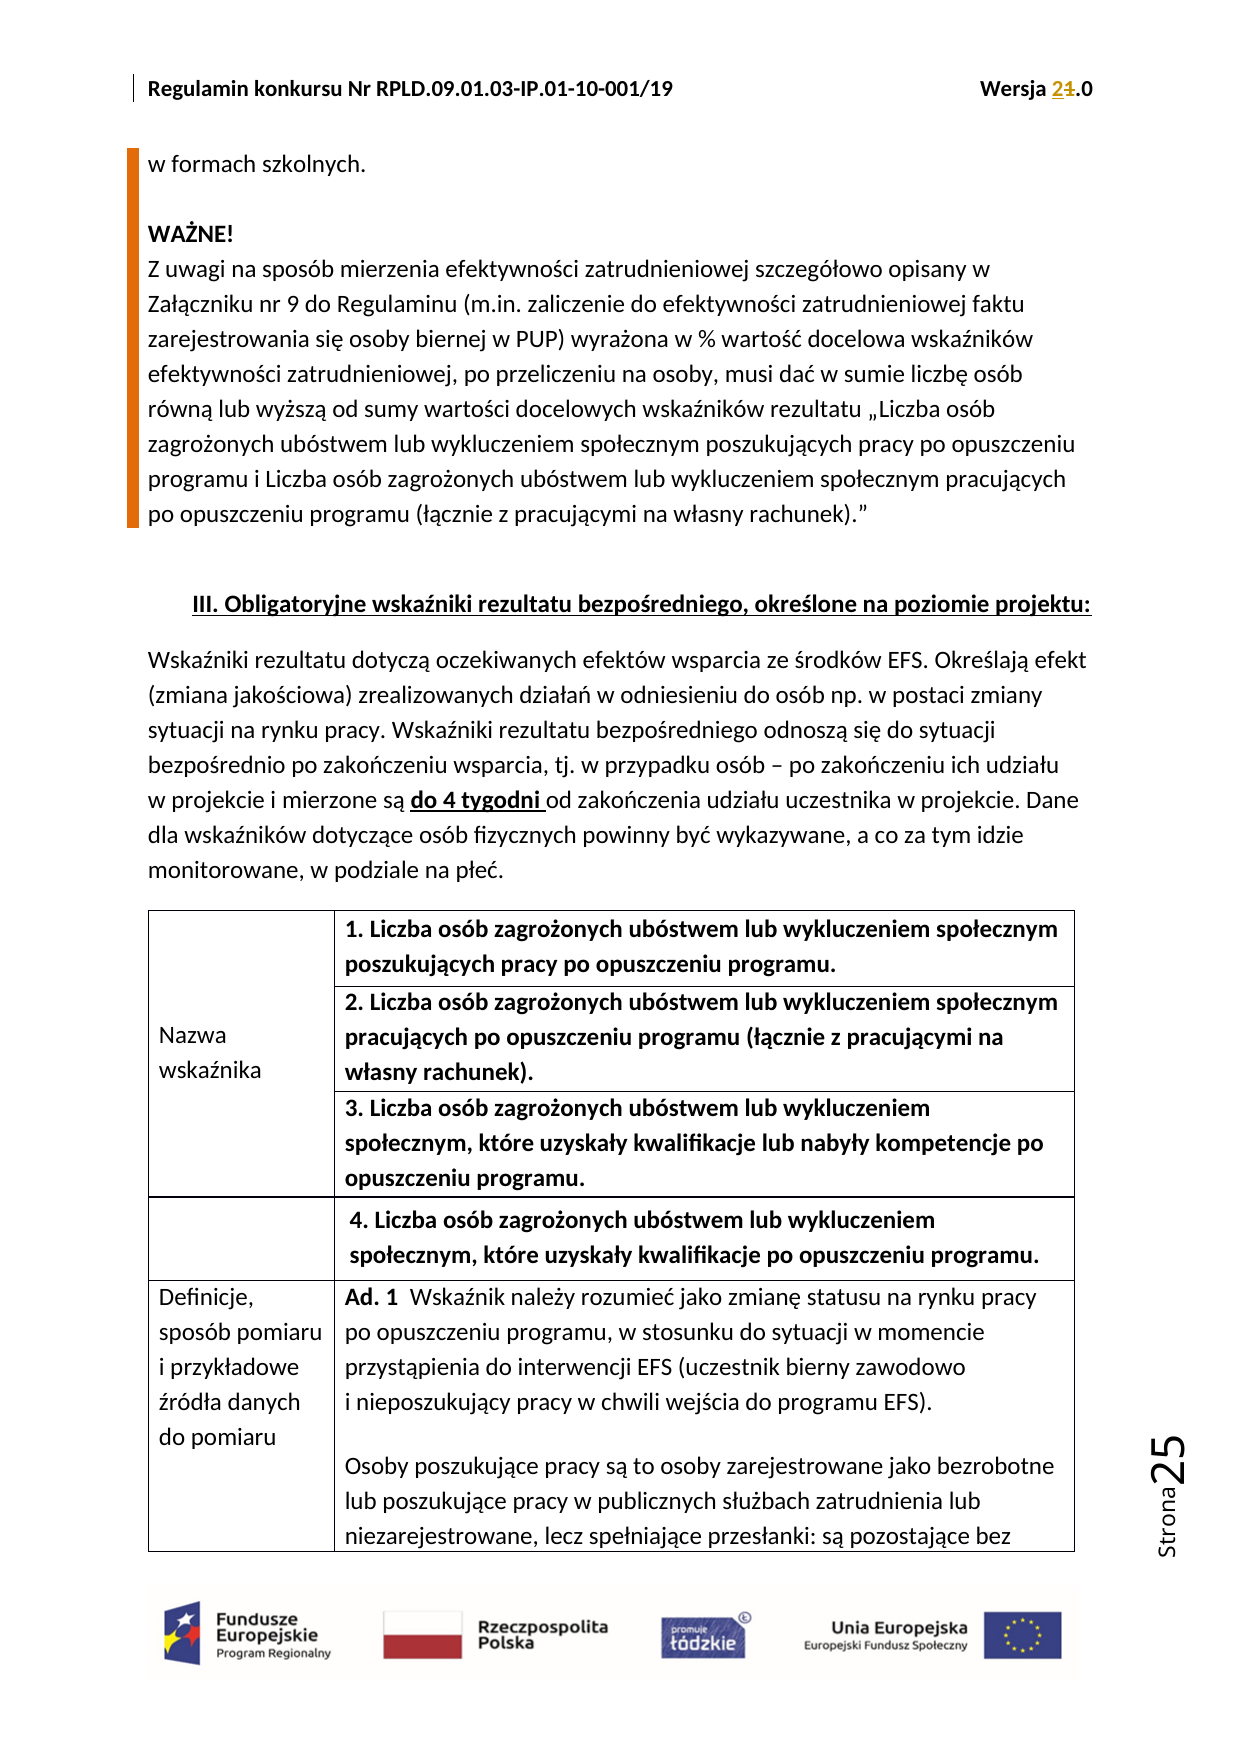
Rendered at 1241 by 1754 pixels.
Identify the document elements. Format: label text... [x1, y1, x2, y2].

text WAŻNE! [139, 218, 1092, 248]
table_header Nazwa wskaźnika [149, 911, 334, 1196]
table_cell 2. Liczba osób zagrożonych ubóstwem lub wykluczeniem społecznym pracujących po opuszczeniu programu (łącznie z pracującymi na własny rachunek). [335, 987, 1074, 1091]
table_cell 3. Liczba osób zagrożonych ubóstwem lub wykluczeniem społecznym, które uzyskały kwalifikacje lub nabyły kompetencje po opuszczeniu programu. [335, 1092, 1074, 1196]
text Wskaźniki rezultatu dotyczą oczekiwanych efektów wsparcia ze środków EFS. Określają efekt (zmiana jakościowa) zrealizowanych działań w odniesieniu do osób np. w postaci zmiany sytuacji na rynku pracy. Wskaźniki rezultatu bezpośredniego odnoszą się do sytuacji bezpośrednio po zakończeniu wsparcia, tj. w przypadku osób – po zakończeniu ich udziału w projekcie i mierzone są do 4 tygodni od zakończenia udziału uczestnika w projekcie. Dane dla wskaźników dotyczące osób fizycznych powinny być wykazywane, a co za tym idzie monitorowane, w podziale na płeć. [148, 644, 1092, 885]
text w formach szkolnych. [148, 148, 1092, 178]
table_cell [149, 1198, 334, 1280]
table_header 1. Liczba osób zagrożonych ubóstwem lub wykluczeniem społecznym poszukujących pracy po opuszczeniu programu. [335, 911, 1074, 986]
table_cell 4. Liczba osób zagrożonych ubóstwem lub wykluczeniem społecznym, które uzyskały kwalifikacje po opuszczeniu programu. [335, 1198, 1074, 1280]
picture [147, 1585, 1079, 1681]
table_cell Definicje, sposób pomiaru i przykładowe źródła danych do pomiaru [149, 1281, 334, 1551]
text Z uwagi na sposób mierzenia efektywności zatrudnieniowej szczegółowo opisany w Załączniku nr 9 do Regulaminu (m.in. zaliczenie do efektywności zatrudnieniowej faktu zarejestrowania się osoby biernej w PUP) wyrażona w % wartość docelowa wskaźników efektywności zatrudnieniowej, po przeliczeniu na osoby, musi dać w sumie liczbę osób równą lub wyższą od sumy wartości docelowych wskaźników rezultatu „Liczba osób zagrożonych ubóstwem lub wykluczeniem społecznym poszukujących pracy po opuszczeniu programu i Liczba osób zagrożonych ubóstwem lub wykluczeniem społecznym pracujących po opuszczeniu programu (łącznie z pracującymi na własny rachunek).” [139, 253, 1092, 528]
text III. Obligatoryjne wskaźniki rezultatu bezpośredniego, określone na poziomie projektu: [192, 588, 1092, 615]
